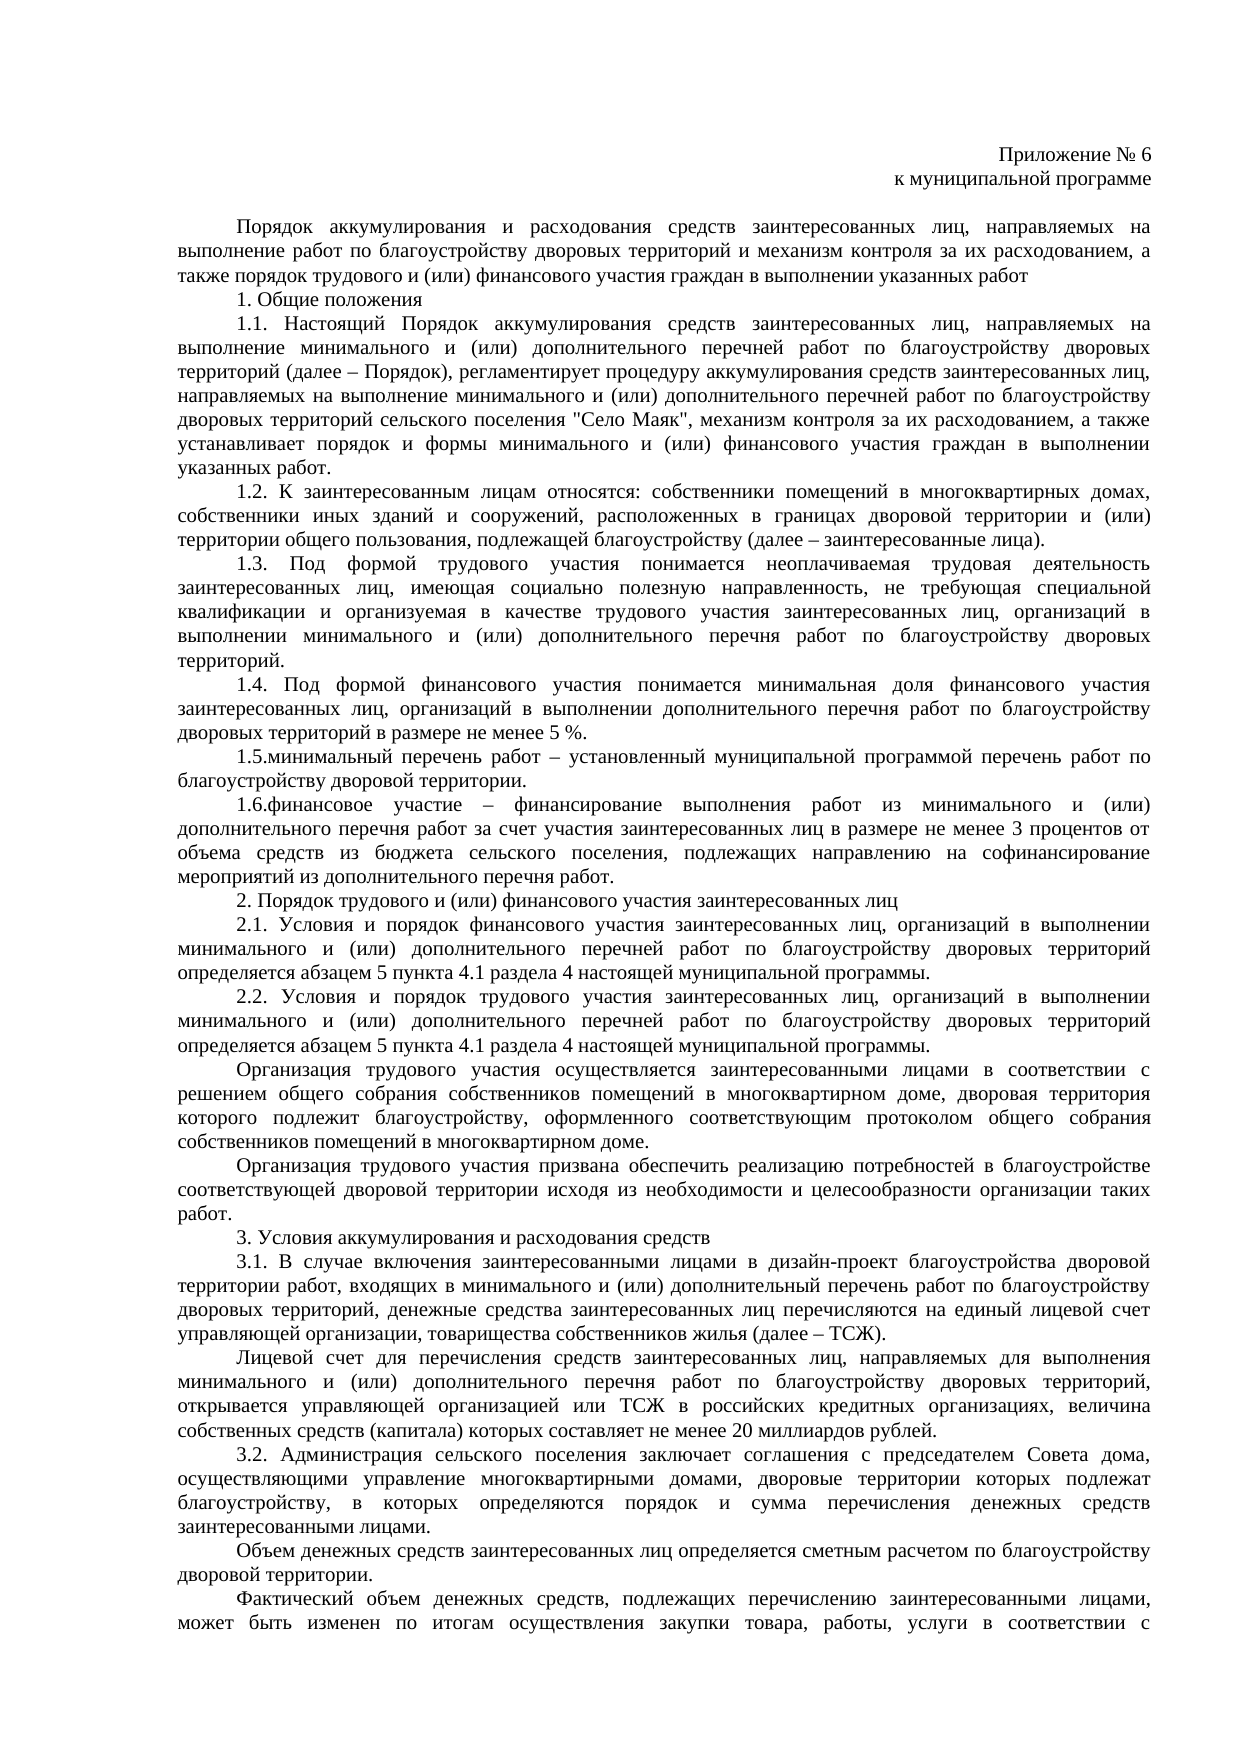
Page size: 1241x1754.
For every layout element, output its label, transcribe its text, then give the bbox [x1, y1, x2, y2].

text 1.1. Настоящий Порядок аккумулирования средств заинтересованных лиц, направляемых на выполнение минимального и (или) дополнительного перечней работ по благоустройству дворовых территорий (далее – Порядок), регламентирует процедуру аккумулирования средств заинтересованных лиц, направляемых на выполнение минимального и (или) дополнительного перечней работ по благоустройству дворовых территорий сельского поселения "Село Маяк", механизм контроля за их расходованием, а также устанавливает порядок и формы минимального и (или) финансового участия граждан в выполнении указанных работ. [177, 311, 1152, 479]
text Приложение № 6 [177, 142, 1152, 166]
text Объем денежных средств заинтересованных лиц определяется сметным расчетом по благоустройству дворовой территории. [177, 1538, 1152, 1586]
text к муниципальной программе [177, 166, 1152, 190]
text 1.4. Под формой финансового участия понимается минимальная доля финансового участия заинтересованных лиц, организаций в выполнении дополнительного перечня работ по благоустройству дворовых территорий в размере не менее 5 %. [177, 672, 1152, 744]
text 1.2. К заинтересованным лицам относятся: собственники помещений в многоквартирных домах, собственники иных зданий и сооружений, расположенных в границах дворовой территории и (или) территории общего пользования, подлежащей благоустройству (далее – заинтересованные лица). [177, 479, 1152, 551]
text Организация трудового участия осуществляется заинтересованными лицами в соответствии с решением общего собрания собственников помещений в многоквартирном доме, дворовая территория которого подлежит благоустройству, оформленного соответствующим протоколом общего собрания собственников помещений в многоквартирном доме. [177, 1057, 1152, 1153]
text 3.1. В случае включения заинтересованными лицами в дизайн-проект благоустройства дворовой территории работ, входящих в минимального и (или) дополнительный перечень работ по благоустройству дворовых территорий, денежные средства заинтересованных лиц перечисляются на единый лицевой счет управляющей организации, товарищества собственников жилья (далее – ТСЖ). [177, 1249, 1152, 1345]
text 2.1. Условия и порядок финансового участия заинтересованных лиц, организаций в выполнении минимального и (или) дополнительного перечней работ по благоустройству дворовых территорий определяется абзацем 5 пункта 4.1 раздела 4 настоящей муниципальной программы. [177, 912, 1152, 984]
text 1.6.финансовое участие – финансирование выполнения работ из минимального и (или) дополнительного перечня работ за счет участия заинтересованных лиц в размере не менее 3 процентов от объема средств из бюджета сельского поселения, подлежащих направлению на софинансирование мероприятий из дополнительного перечня работ. [177, 792, 1152, 888]
text Лицевой счет для перечисления средств заинтересованных лиц, направляемых для выполнения минимального и (или) дополнительного перечня работ по благоустройству дворовых территорий, открывается управляющей организацией или ТСЖ в российских кредитных организациях, величина собственных средств (капитала) которых составляет не менее 20 миллиардов рублей. [177, 1345, 1152, 1442]
text 3. Условия аккумулирования и расходования средств [177, 1225, 1152, 1249]
text 1. Общие положения [177, 287, 1152, 311]
text Порядок аккумулирования и расходования средств заинтересованных лиц, направляемых на выполнение работ по благоустройству дворовых территорий и механизм контроля за их расходованием, а также порядок трудового и (или) финансового участия граждан в выполнении указанных работ [177, 214, 1152, 287]
text 2.2. Условия и порядок трудового участия заинтересованных лиц, организаций в выполнении минимального и (или) дополнительного перечней работ по благоустройству дворовых территорий определяется абзацем 5 пункта 4.1 раздела 4 настоящей муниципальной программы. [177, 984, 1152, 1057]
text 1.3. Под формой трудового участия понимается неоплачиваемая трудовая деятельность заинтересованных лиц, имеющая социально полезную направленность, не требующая специальной квалификации и организуемая в качестве трудового участия заинтересованных лиц, организаций в выполнении минимального и (или) дополнительного перечня работ по благоустройству дворовых территорий. [177, 551, 1152, 672]
text 1.5.минимальный перечень работ – установленный муниципальной программой перечень работ по благоустройству дворовой территории. [177, 744, 1152, 792]
text 2. Порядок трудового и (или) финансового участия заинтересованных лиц [177, 888, 1152, 912]
text 3.2. Администрация сельского поселения заключает соглашения с председателем Совета дома, осуществляющими управление многоквартирными домами, дворовые территории которых подлежат благоустройству, в которых определяются порядок и сумма перечисления денежных средств заинтересованными лицами. [177, 1442, 1152, 1538]
text Организация трудового участия призвана обеспечить реализацию потребностей в благоустройстве соответствующей дворовой территории исходя из необходимости и целесообразности организации таких работ. [177, 1153, 1152, 1225]
